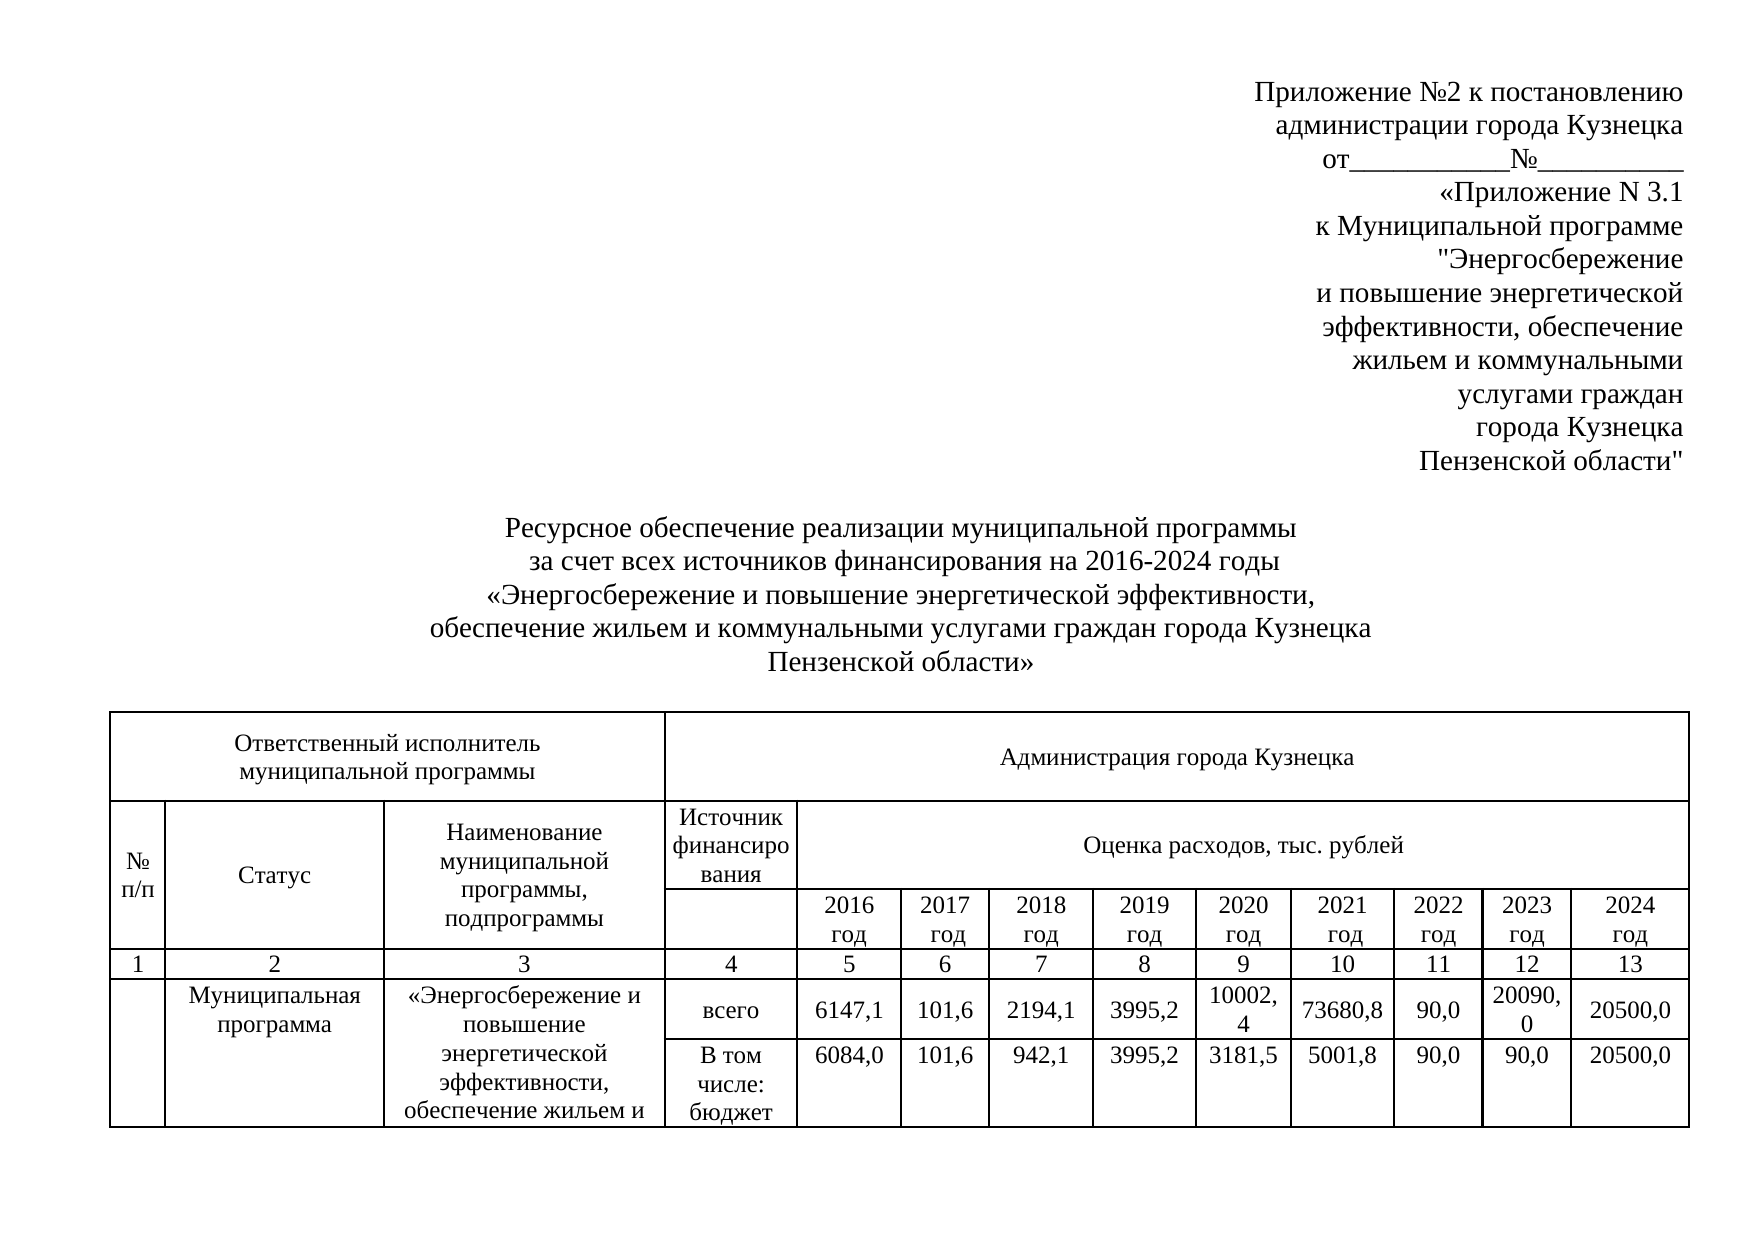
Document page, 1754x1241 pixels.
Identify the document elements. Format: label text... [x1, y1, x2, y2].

text услугами граждан [118, 376, 1683, 409]
text Приложение №2 к постановлению [118, 74, 1683, 107]
text от___________№__________ [118, 141, 1683, 174]
text за счет всех источников финансирования на 2016-2024 годы [118, 543, 1683, 577]
table_cell 5 [798, 950, 900, 978]
text эффективности, обеспечение [118, 309, 1683, 342]
table_cell 4 [666, 950, 796, 978]
table_cell 13 [1572, 950, 1688, 978]
table_cell Муниципальная программа [166, 980, 383, 1126]
text и повышение энергетической [118, 275, 1683, 309]
table_cell 90,0 [1484, 1040, 1570, 1126]
text жильем и коммунальными [118, 342, 1683, 376]
table_cell 2023 год [1484, 890, 1570, 947]
table_cell 3181,5 [1197, 1040, 1290, 1126]
table_cell 2021 год [1292, 890, 1393, 947]
table_cell 101,6 [902, 980, 988, 1038]
text города Кузнецка [118, 409, 1683, 443]
table_cell [666, 890, 796, 947]
table_cell № п/п [111, 802, 164, 947]
table_cell 12 [1484, 950, 1570, 978]
table_cell Наименование муниципальной программы, подпрограммы [385, 802, 664, 947]
table_cell Источник финансирования [666, 802, 796, 888]
table_cell 90,0 [1395, 1040, 1481, 1126]
table_cell Статус [166, 802, 383, 947]
table_cell 11 [1395, 950, 1481, 978]
table_cell 942,1 [990, 1040, 1092, 1126]
table_cell [111, 980, 164, 1126]
text к Муниципальной программе [118, 208, 1683, 242]
table_cell 73680,8 [1292, 980, 1393, 1038]
table_cell всего [666, 980, 796, 1038]
table_cell 2018 год [990, 890, 1092, 947]
table_cell 1 [111, 950, 164, 978]
table_cell 2017 год [902, 890, 988, 947]
table_cell 2019 год [1094, 890, 1195, 947]
table_header Ответственный исполнитель муниципальной программы [111, 713, 664, 799]
table_cell 20500,0 [1572, 980, 1688, 1038]
table_cell «Энергосбережение и повышение энергетической эффективности, обеспечение жильем и коммунальными услугами граждан города Кузнецка Пензенской области» [385, 980, 664, 1126]
table_cell 6147,1 [798, 980, 900, 1038]
table_cell 5001,8 [1292, 1040, 1393, 1126]
text обеспечение жильем и коммунальными услугами граждан города Кузнецка [118, 611, 1683, 644]
table_cell 2020 год [1197, 890, 1290, 947]
text "Энергосбережение [118, 242, 1683, 275]
table_cell 3 [385, 950, 664, 978]
table_cell 101,6 [902, 1040, 988, 1126]
table_cell 8 [1094, 950, 1195, 978]
text «Приложение N 3.1 [118, 174, 1683, 208]
table_cell 20500,0 [1572, 1040, 1688, 1126]
table_cell 20090,0 [1484, 980, 1570, 1038]
table_cell 10002,4 [1197, 980, 1290, 1038]
table_cell 2022 год [1395, 890, 1481, 947]
table_cell Оценка расходов, тыс. рублей [798, 802, 1688, 888]
table_cell 9 [1197, 950, 1290, 978]
table_cell 7 [990, 950, 1092, 978]
text администрации города Кузнецка [118, 107, 1683, 141]
table_cell 2194,1 [990, 980, 1092, 1038]
text Пензенской области" [118, 443, 1683, 476]
table_cell 2016 год [798, 890, 900, 947]
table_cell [666, 1040, 796, 1126]
table_cell 10 [1292, 950, 1393, 978]
table_cell 90,0 [1395, 980, 1481, 1038]
table_cell 2024 год [1572, 890, 1688, 947]
table_cell 2 [166, 950, 383, 978]
table_cell 6 [902, 950, 988, 978]
table_header Администрация города Кузнецка [666, 713, 1688, 799]
table_cell 3995,2 [1094, 980, 1195, 1038]
text «Энергосбережение и повышение энергетической эффективности, [118, 577, 1683, 611]
table_cell 3995,2 [1094, 1040, 1195, 1126]
text Ресурсное обеспечение реализации муниципальной программы [118, 510, 1683, 543]
text Пензенской области» [118, 644, 1683, 678]
table_cell 6084,0 [798, 1040, 900, 1126]
